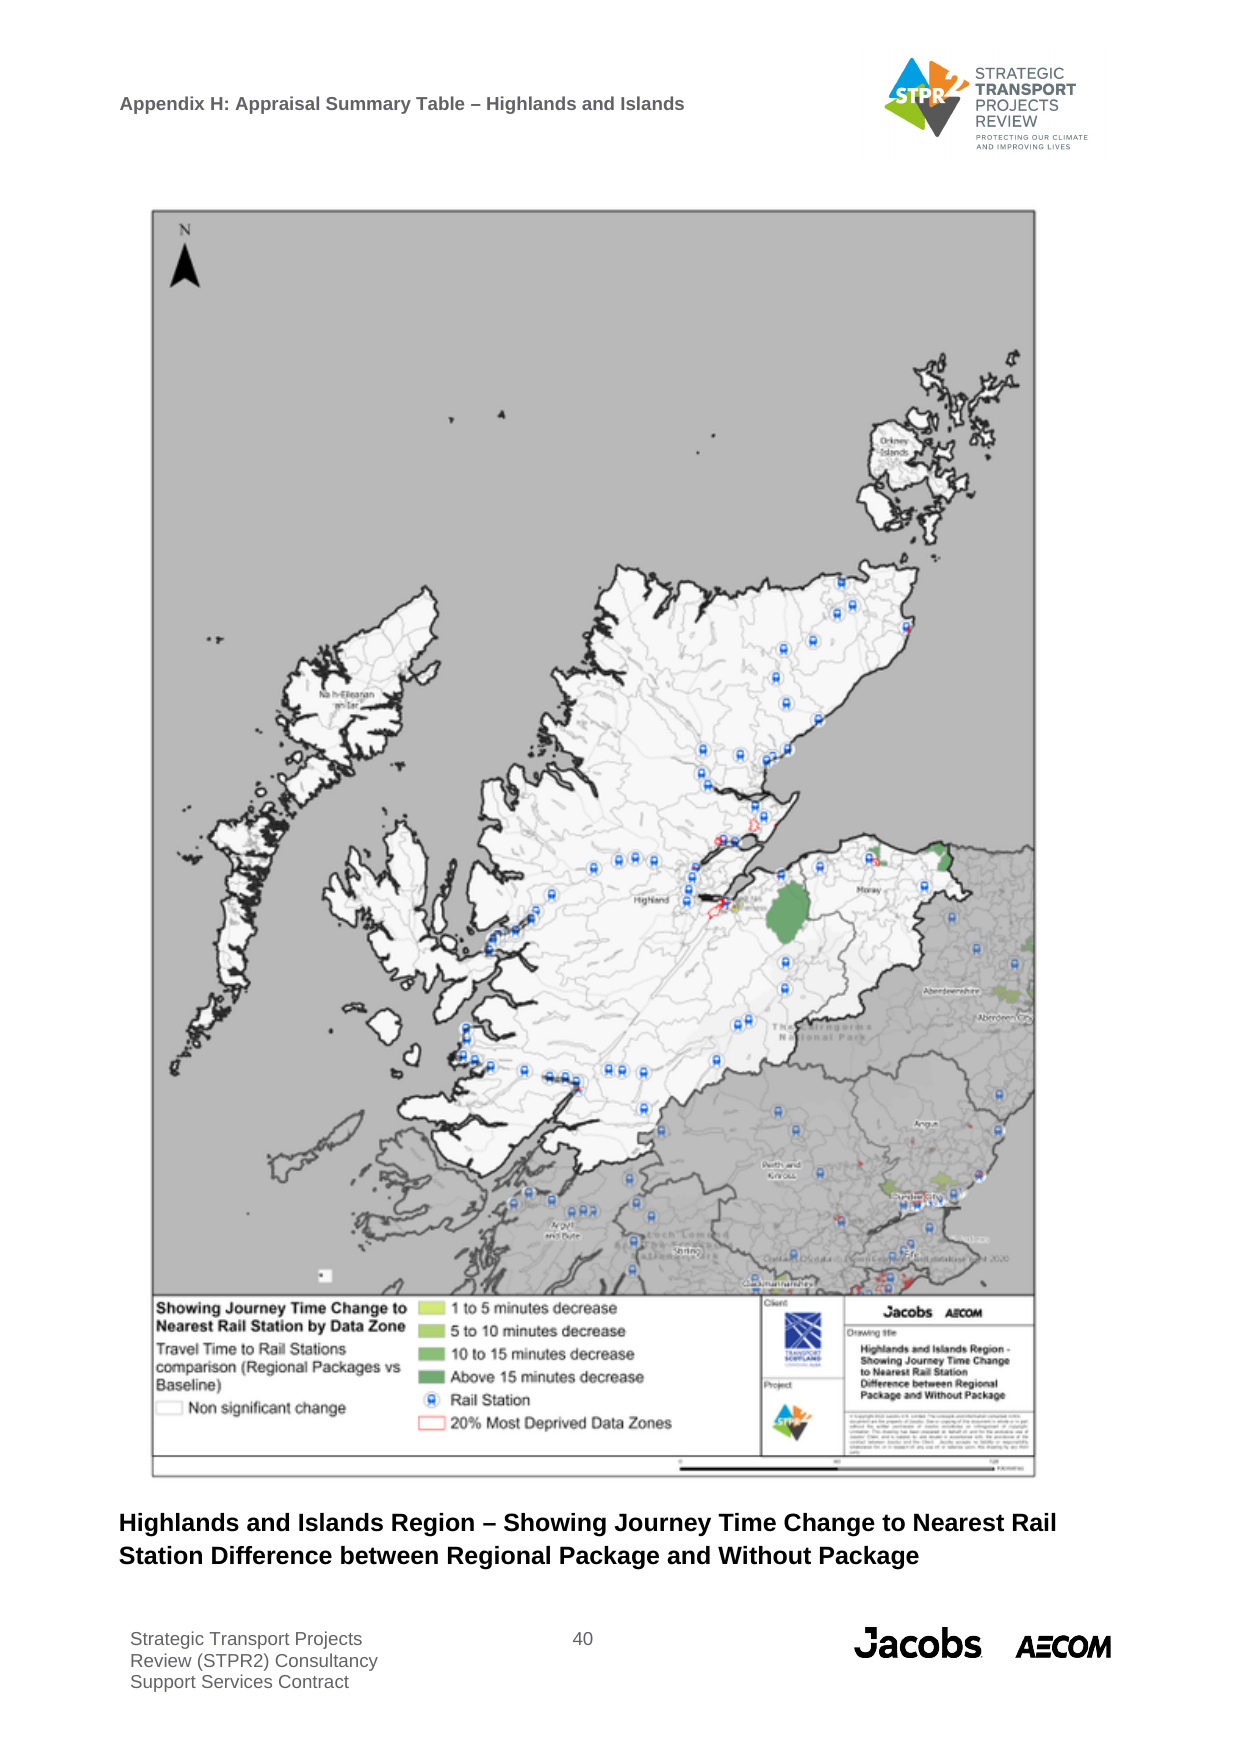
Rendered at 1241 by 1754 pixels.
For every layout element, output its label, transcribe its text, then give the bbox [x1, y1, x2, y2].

list Highlands and Islands Region – Showing Journey Time Change to Nearest Rail Station Difference between Regional Package and Without Package [119, 1508, 1121, 1570]
picture [845, 1627, 1111, 1658]
picture [118, 177, 1057, 1504]
picture [861, 47, 1111, 160]
